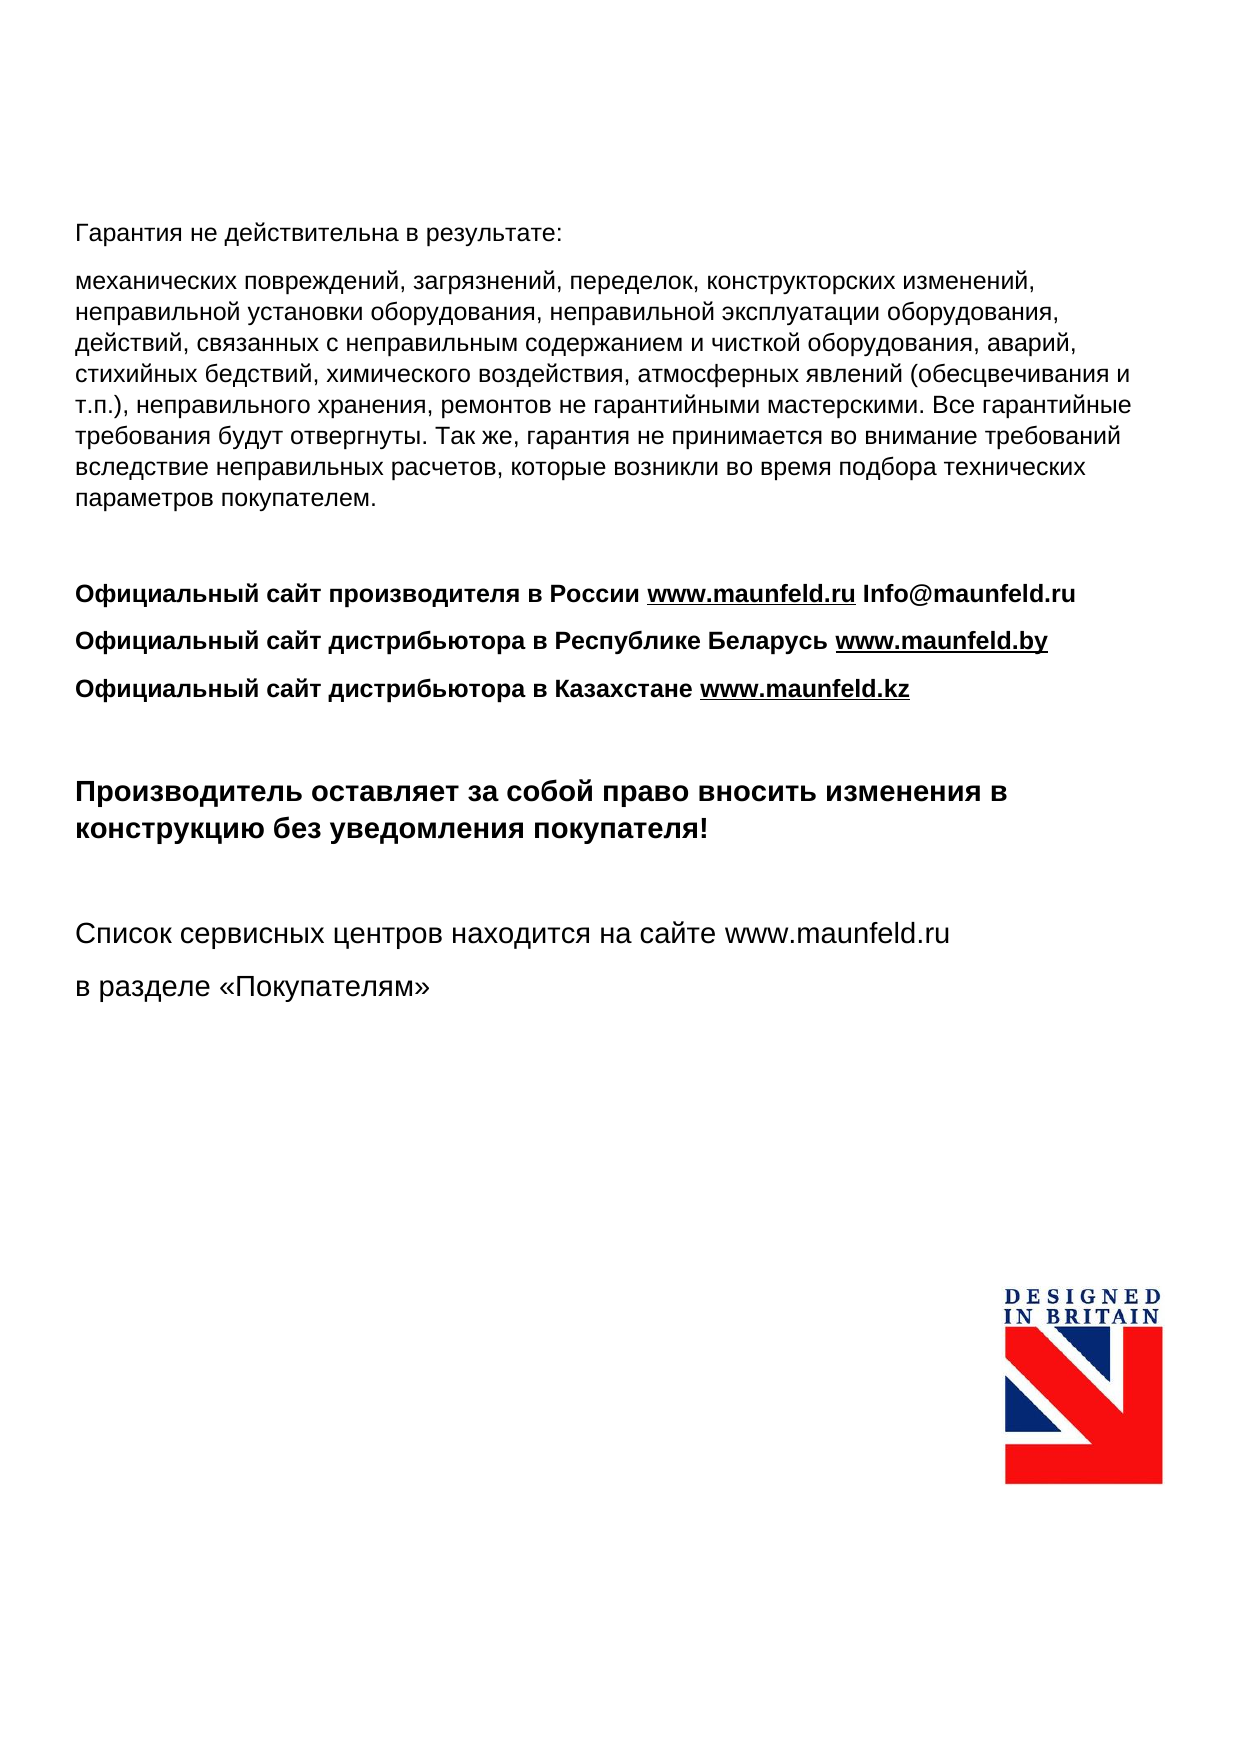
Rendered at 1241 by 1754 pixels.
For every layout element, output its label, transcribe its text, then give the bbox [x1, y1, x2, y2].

text Гарантия не действительна в результате: [75, 218, 1165, 247]
text Официальный сайт дистрибьютора в Республике Беларусь www.maunfeld.by [75, 626, 1165, 655]
text Список сервисных центров находится на сайте www.maunfeld.ru [75, 916, 1165, 950]
text Официальный сайт производителя в России www.maunfeld.ru Info@maunfeld.ru [75, 578, 1165, 607]
picture [1001, 1286, 1166, 1486]
text Производитель оставляет за собой право вносить изменения в конструкцию без уведомления покупателя! [75, 774, 1165, 844]
text механических повреждений, загрязнений, переделок, конструкторских изменений, неправильной установки оборудования, неправильной эксплуатации оборудования, действий, связанных с неправильным содержанием и чисткой оборудования, аварий, стихийных бедствий, химического воздействия, атмосферных явлений (обесцвечивания и т.п.), неправильного хранения, ремонтов не гарантийными мастерскими. Все гарантийные требования будут отвергнуты. Так же, гарантия не принимается во внимание требований вследствие неправильных расчетов, которые возникли во время подбора технических параметров покупателем. [75, 266, 1165, 512]
text в разделе «Покупателям» [75, 969, 1165, 1003]
text Официальный сайт дистрибьютора в Казахстане www.maunfeld.kz [75, 674, 1165, 703]
